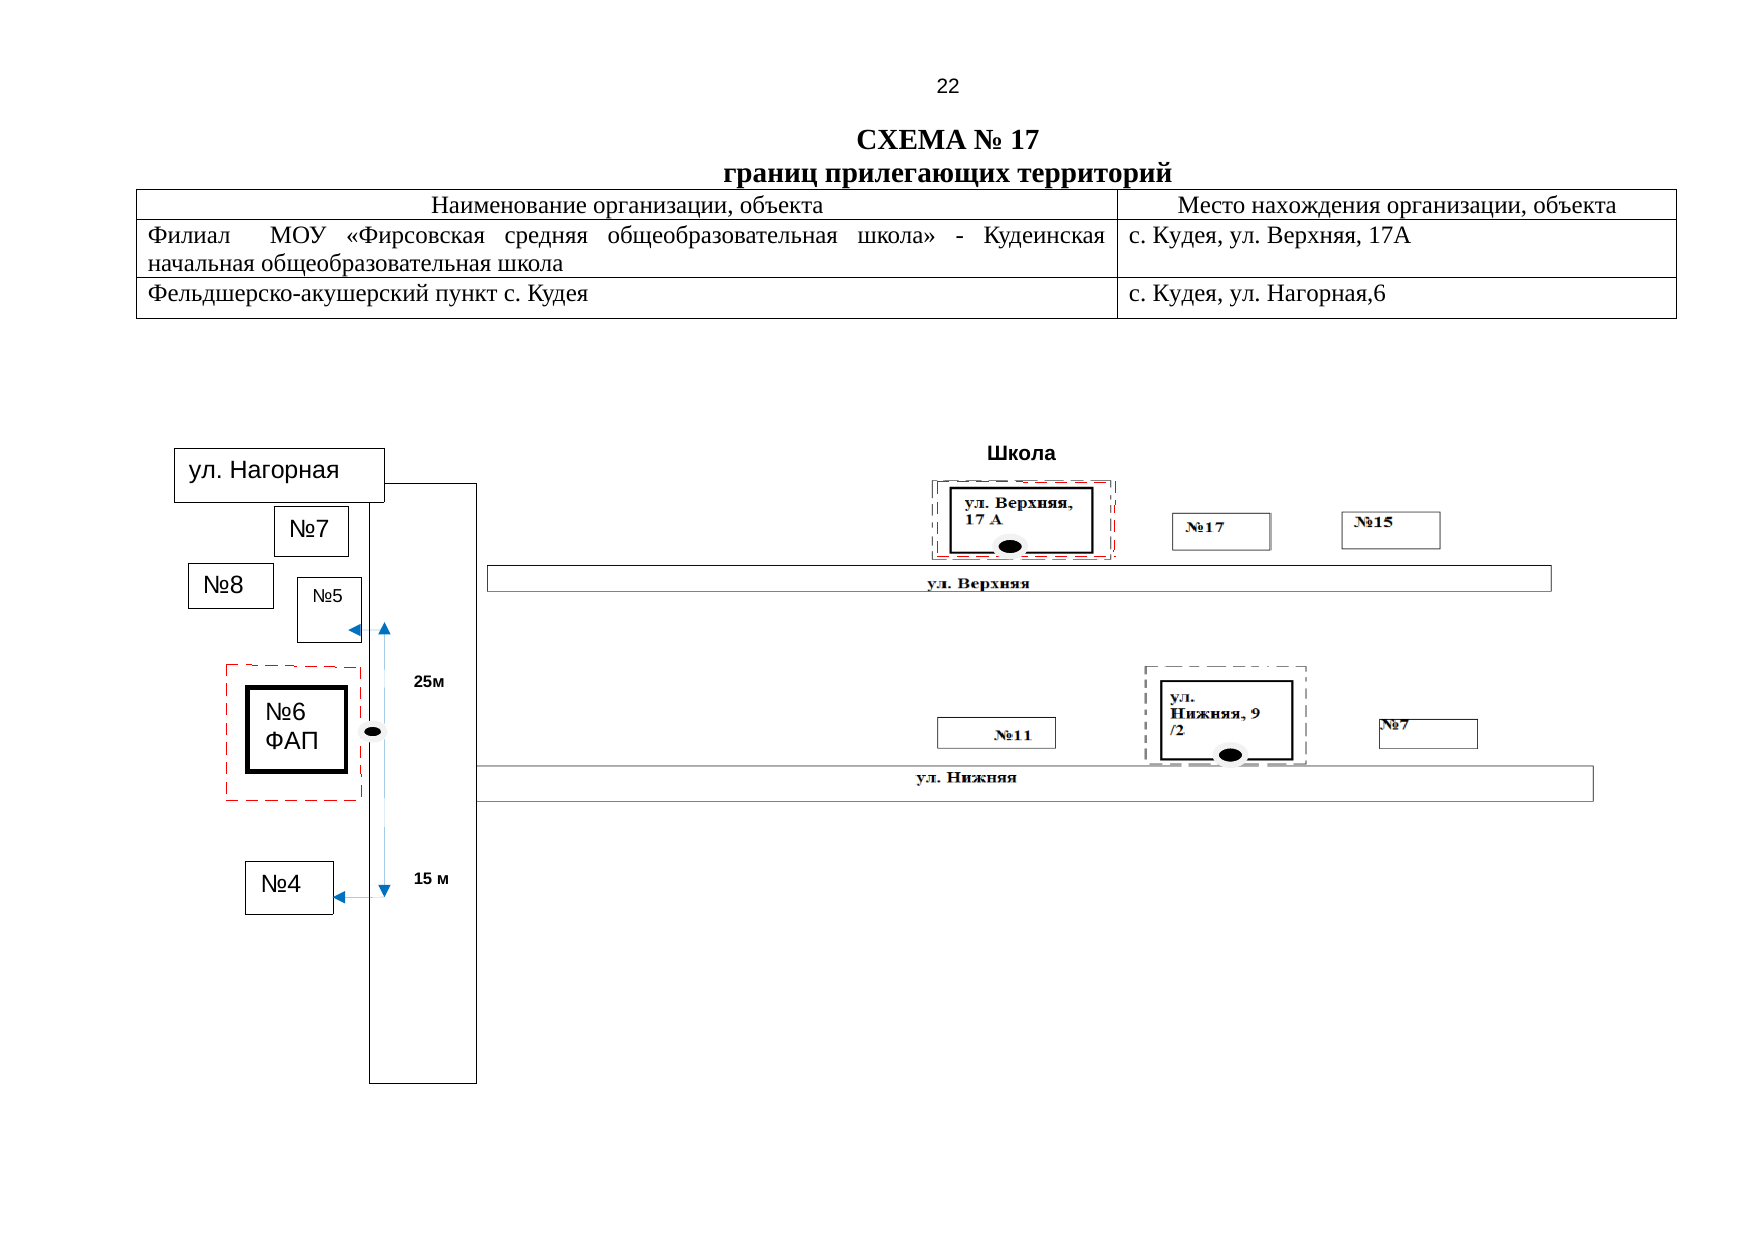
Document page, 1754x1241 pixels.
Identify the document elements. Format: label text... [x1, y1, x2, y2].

table_header Место нахождения организации, объекта [1118, 190, 1676, 219]
table_cell с. Кудея, ул. Верхняя, 17А [1118, 220, 1676, 277]
table_cell Фельдшерско-акушерский пункт с. Кудея [137, 278, 1117, 318]
title границ прилегающих территорий [148, 155, 1689, 189]
title СХЕМА № 17 [148, 122, 1689, 155]
table_header Наименование организации, объекта [137, 190, 1117, 219]
table_cell с. Кудея, ул. Нагорная,6 [1118, 278, 1676, 318]
picture [206, 352, 1754, 956]
picture [206, 503, 369, 956]
table_cell Филиал МОУ «Фирсовская средняя общеобразовательная школа» - Кудеинская начальная общеобразовательная школа [137, 220, 1117, 277]
